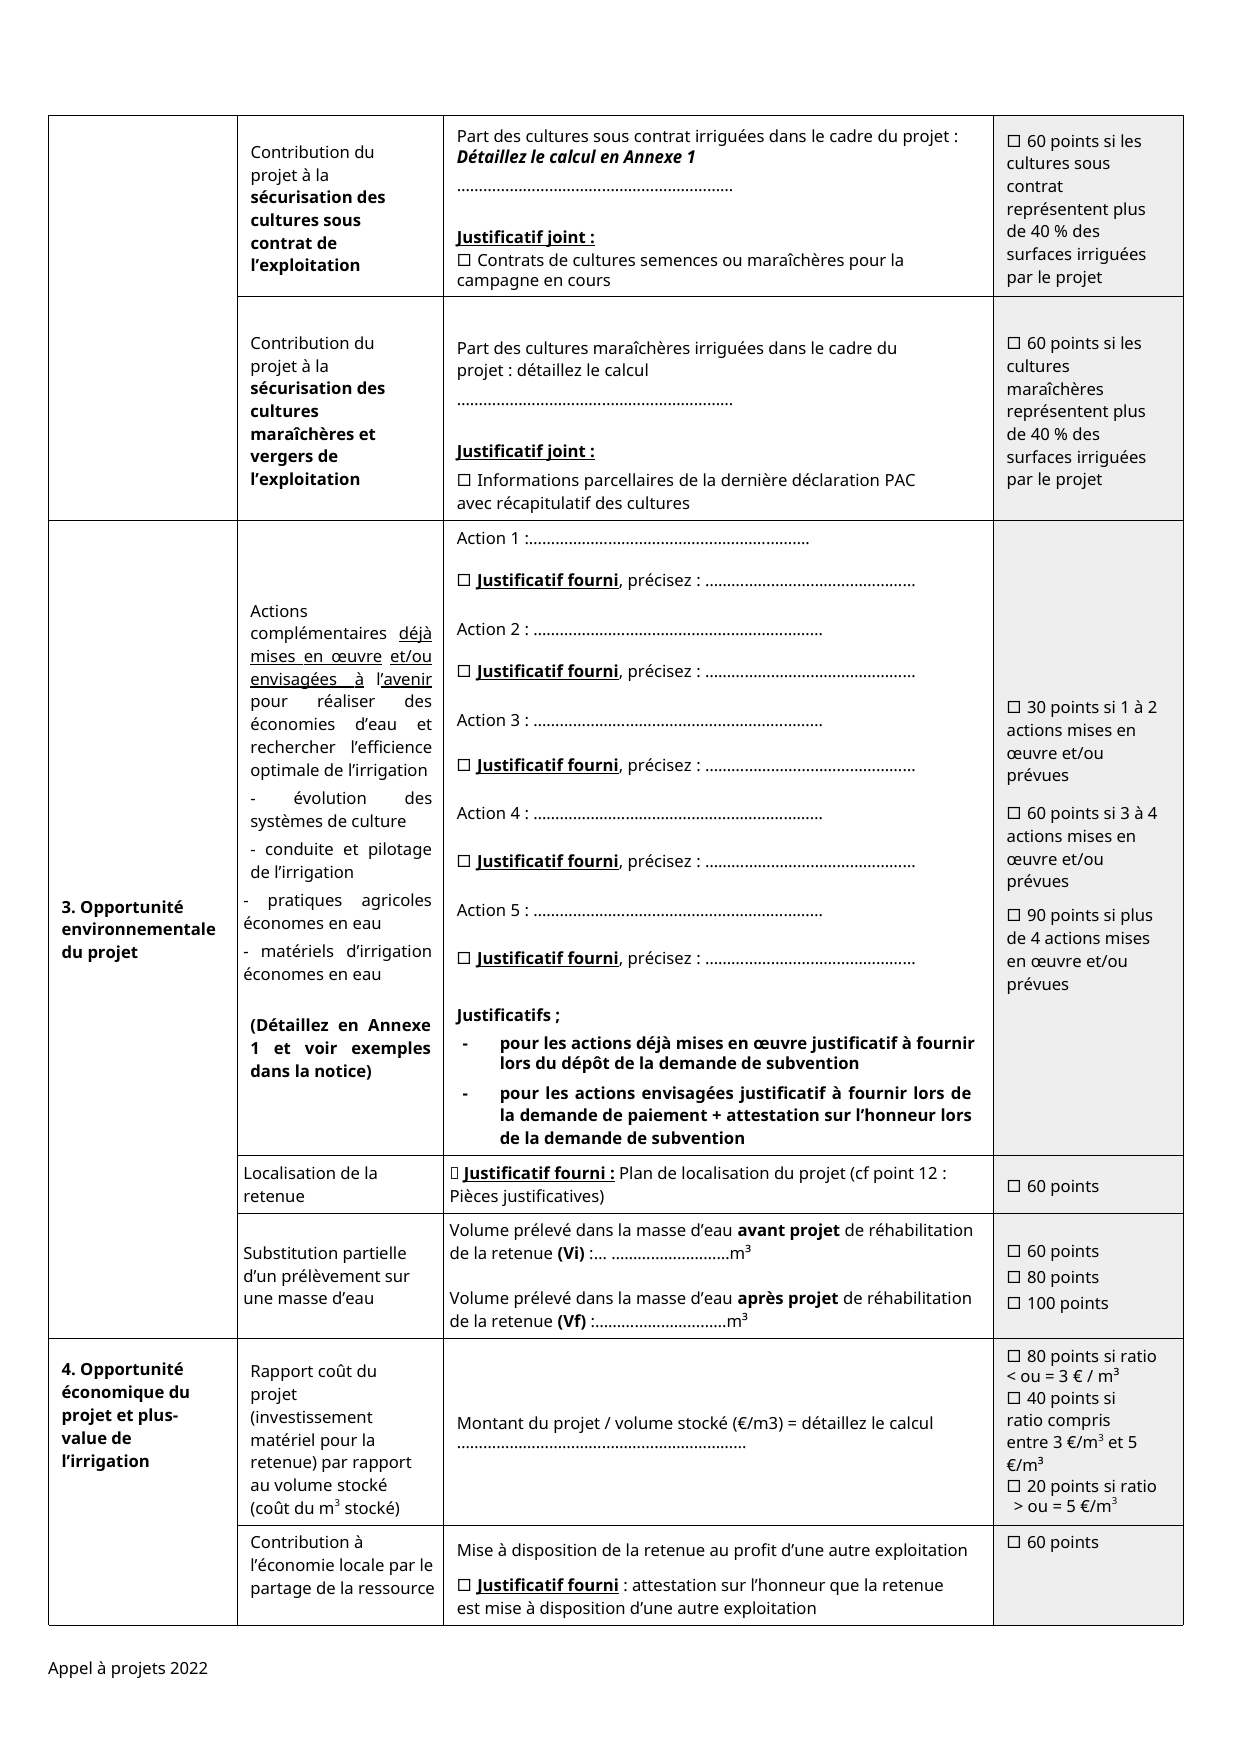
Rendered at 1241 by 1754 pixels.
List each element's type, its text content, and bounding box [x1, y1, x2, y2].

table_cell Part des cultures maraîchères irriguées dans le cadre du projet : détaillez le calcul ……………………………………………………… Justificatif joint : Informations parcellaires de la dernière déclaration PAC avec récapitulatif des cultures [444, 297, 993, 520]
table_cell Volume prélevé dans la masse d’eau avant projet de réhabilitation de la retenue (Vi) :… ………………………m³ Volume prélevé dans la masse d’eau après projet de réhabilitation de la retenue (Vf) :…………………………m³ [444, 1214, 993, 1338]
table_cell 30 points si 1 à 2 actions mises en œuvre et/ou prévues 60 points si 3 à 4 actions mises en œuvre et/ou prévues 90 points si plus de 4 actions mises en œuvre et/ou prévues [994, 521, 1183, 1155]
table_cell Part des cultures sous contrat irriguées dans le cadre du projet : Détaillez le calcul en Annexe 1 ……………………………………………………… Justificatif joint : Contrats de cultures semences ou maraîchères pour la campagne en cours [444, 116, 993, 296]
table_cell Substitution partielle d’un prélèvement sur une masse d’eau [238, 1214, 443, 1338]
table_cell Mise à disposition de la retenue au profit d’une autre exploitation Justificatif fourni : attestation sur l’honneur que la retenue est mise à disposition d’une autre exploitation [444, 1526, 993, 1625]
table_cell 3. Opportunité environnementale du projet [49, 521, 237, 1338]
table_cell 80 points si ratio < ou = 3 € / m³ 40 points si ratio compris entre 3 €/m3 et 5 €/m³ 20 points si ratio > ou = 5 €/m3 [994, 1339, 1183, 1525]
table_cell 60 points [994, 1526, 1183, 1625]
table_cell Actions complémentaires déjà mises en œuvre et/ou envisagées à l’avenir pour réaliser des économies d’eau et rechercher l’efficience optimale de l’irrigation - évolution des systèmes de culture - conduite et pilotage de l’irrigation - pratiques agricoles économes en eau - matériels d’irrigation économes en eau (Détaillez en Annexe 1 et voir exemples dans la notice) [238, 521, 443, 1155]
table_cell Action 1 :………………………………………………………. Justificatif fourni, précisez : ………………………………………… Action 2 : ………………………………………………………… Justificatif fourni, précisez : ………………………………………… Action 3 : ………………………………………………………… Justificatif fourni, précisez : ………………………………………… Action 4 : ………………………………………………………… Justificatif fourni, précisez : ………………………………………… Action 5 : ………………………………………………………… Justificatif fourni, précisez : ………………………………………… Justificatifs ; pour les actions déjà mises en œuvre justificatif à fournir lors du dépôt de la demande de subvention pour les actions envisagées justificatif à fournir lors de la demande de paiement + attestation sur l’honneur lors de la demande de subvention [444, 521, 993, 1155]
table_cell Montant du projet / volume stocké (€/m3) = détaillez le calcul ………………………………………………………… [444, 1339, 993, 1525]
table_cell Rapport coût du projet (investissement matériel pour la retenue) par rapport au volume stocké (coût du m3 stocké) [238, 1339, 443, 1525]
table_cell 60 points si les cultures maraîchères représentent plus de 40 % des surfaces irriguées par le projet [994, 297, 1183, 520]
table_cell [49, 116, 237, 520]
table_cell Contribution du projet à la sécurisation des cultures maraîchères et vergers de l’exploitation [238, 297, 443, 520]
table_cell 4. Opportunité économique du projet et plus- value de l’irrigation [49, 1339, 237, 1625]
table_cell Localisation de la retenue [238, 1156, 443, 1213]
table_cell 60 points [994, 1156, 1183, 1213]
table_cell 60 points 80 points 100 points [994, 1214, 1183, 1338]
table_cell  Justificatif fourni : Plan de localisation du projet (cf point 12 : Pièces justificatives) [444, 1156, 993, 1213]
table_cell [238, 1526, 443, 1625]
table_cell 60 points si les cultures sous contrat représentent plus de 40 % des surfaces irriguées par le projet [994, 116, 1183, 296]
table_cell Contribution du projet à la sécurisation des cultures sous contrat de l’exploitation [238, 116, 443, 296]
